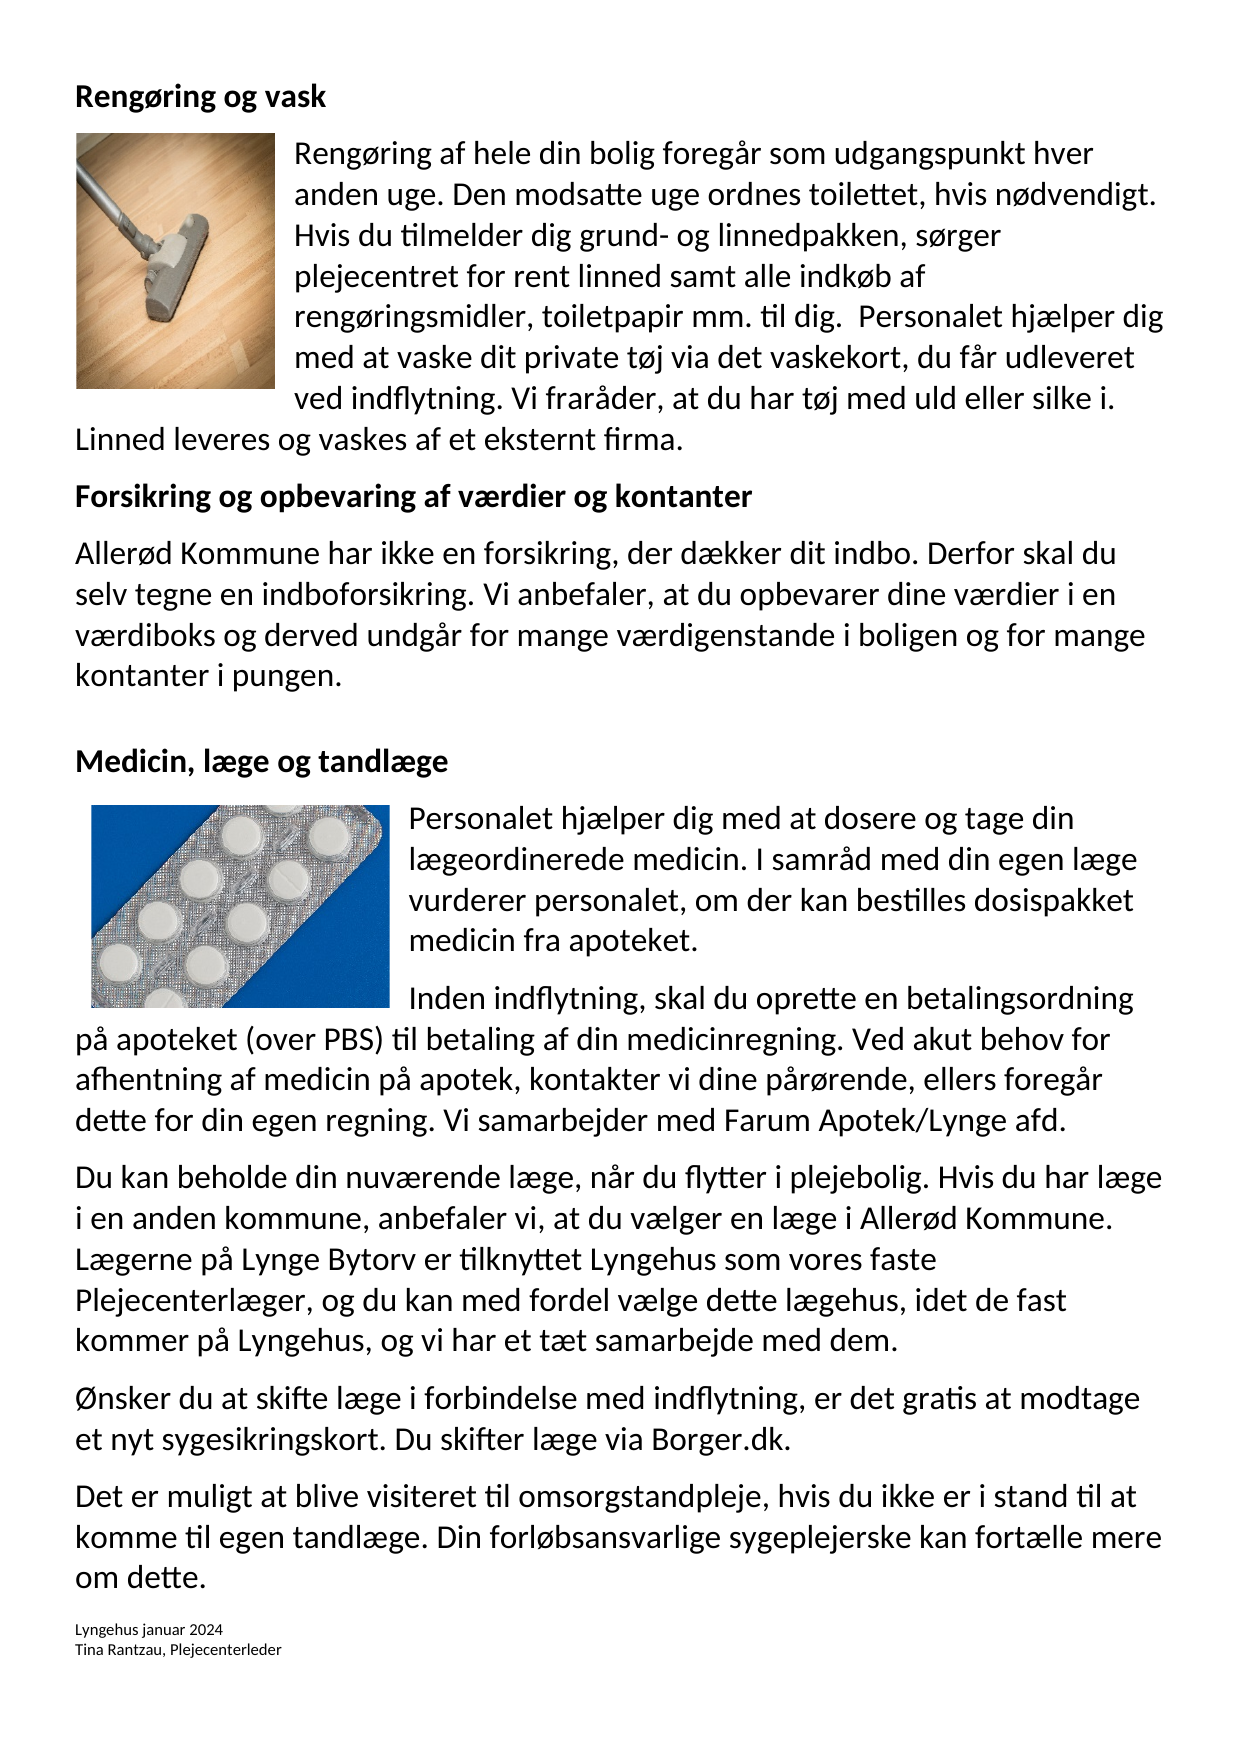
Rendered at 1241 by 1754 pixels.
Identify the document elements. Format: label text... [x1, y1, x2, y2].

text Forsikring og opbevaring af værdier og kontanter [75, 475, 1165, 516]
text Inden indflytning, skal du oprette en betalingsordning på apoteket (over PBS) til betaling af din medicinregning. Ved akut behov for afhentning af medicin på apotek, kontakter vi dine pårørende, ellers foregår dette for din egen regning. Vi samarbejder med Farum Apotek/Lynge afd. [75, 977, 1165, 1140]
text Rengøring og vask [75, 75, 1165, 116]
text Allerød Kommune har ikke en forsikring, der dækker dit indbo. Derfor skal du selv tegne en indboforsikring. Vi anbefaler, at du opbevarer dine værdier i en værdiboks og derved undgår for mange værdigenstande i boligen og for mange kontanter i pungen. [75, 532, 1165, 723]
text Rengøring af hele din bolig foregår som udgangspunkt hver anden uge. Den modsatte uge ordnes toilettet, hvis nødvendigt. Hvis du tilmelder dig grund- og linnedpakken, sørger plejecentret for rent linned samt alle indkøb af rengøringsmidler, toiletpapir mm. til dig. Personalet hjælper dig med at vaske dit private tøj via det vaskekort, du får udleveret ved indflytning. Vi fraråder, at du har tøj med uld eller silke i. Linned leveres og vaskes af et eksternt firma. [75, 132, 1165, 458]
text Du kan beholde din nuværende læge, når du flytter i plejebolig. Hvis du har læge i en anden kommune, anbefaler vi, at du vælger en læge i Allerød Kommune. Lægerne på Lynge Bytorv er tilknyttet Lyngehus som vores faste Plejecenterlæger, og du kan med fordel vælge dette lægehus, idet de fast kommer på Lyngehus, og vi har et tæt samarbejde med dem. [75, 1156, 1165, 1360]
text Personalet hjælper dig med at dosere og tage din lægeordinerede medicin. I samråd med din egen læge vurderer personalet, om der kan bestilles dosispakket medicin fra apoteket. [75, 797, 1165, 960]
text Ønsker du at skifte læge i forbindelse med indflytning, er det gratis at modtage et nyt sygesikringskort. Du skifter læge via Borger.dk. [75, 1377, 1165, 1458]
picture [89, 805, 389, 1006]
text Medicin, læge og tandlæge [75, 740, 1165, 781]
picture [75, 133, 275, 387]
text Det er muligt at blive visiteret til omsorgstandpleje, hvis du ikke er i stand til at komme til egen tandlæge. Din forløbsansvarlige sygeplejerske kan fortælle mere om dette. [75, 1475, 1165, 1597]
